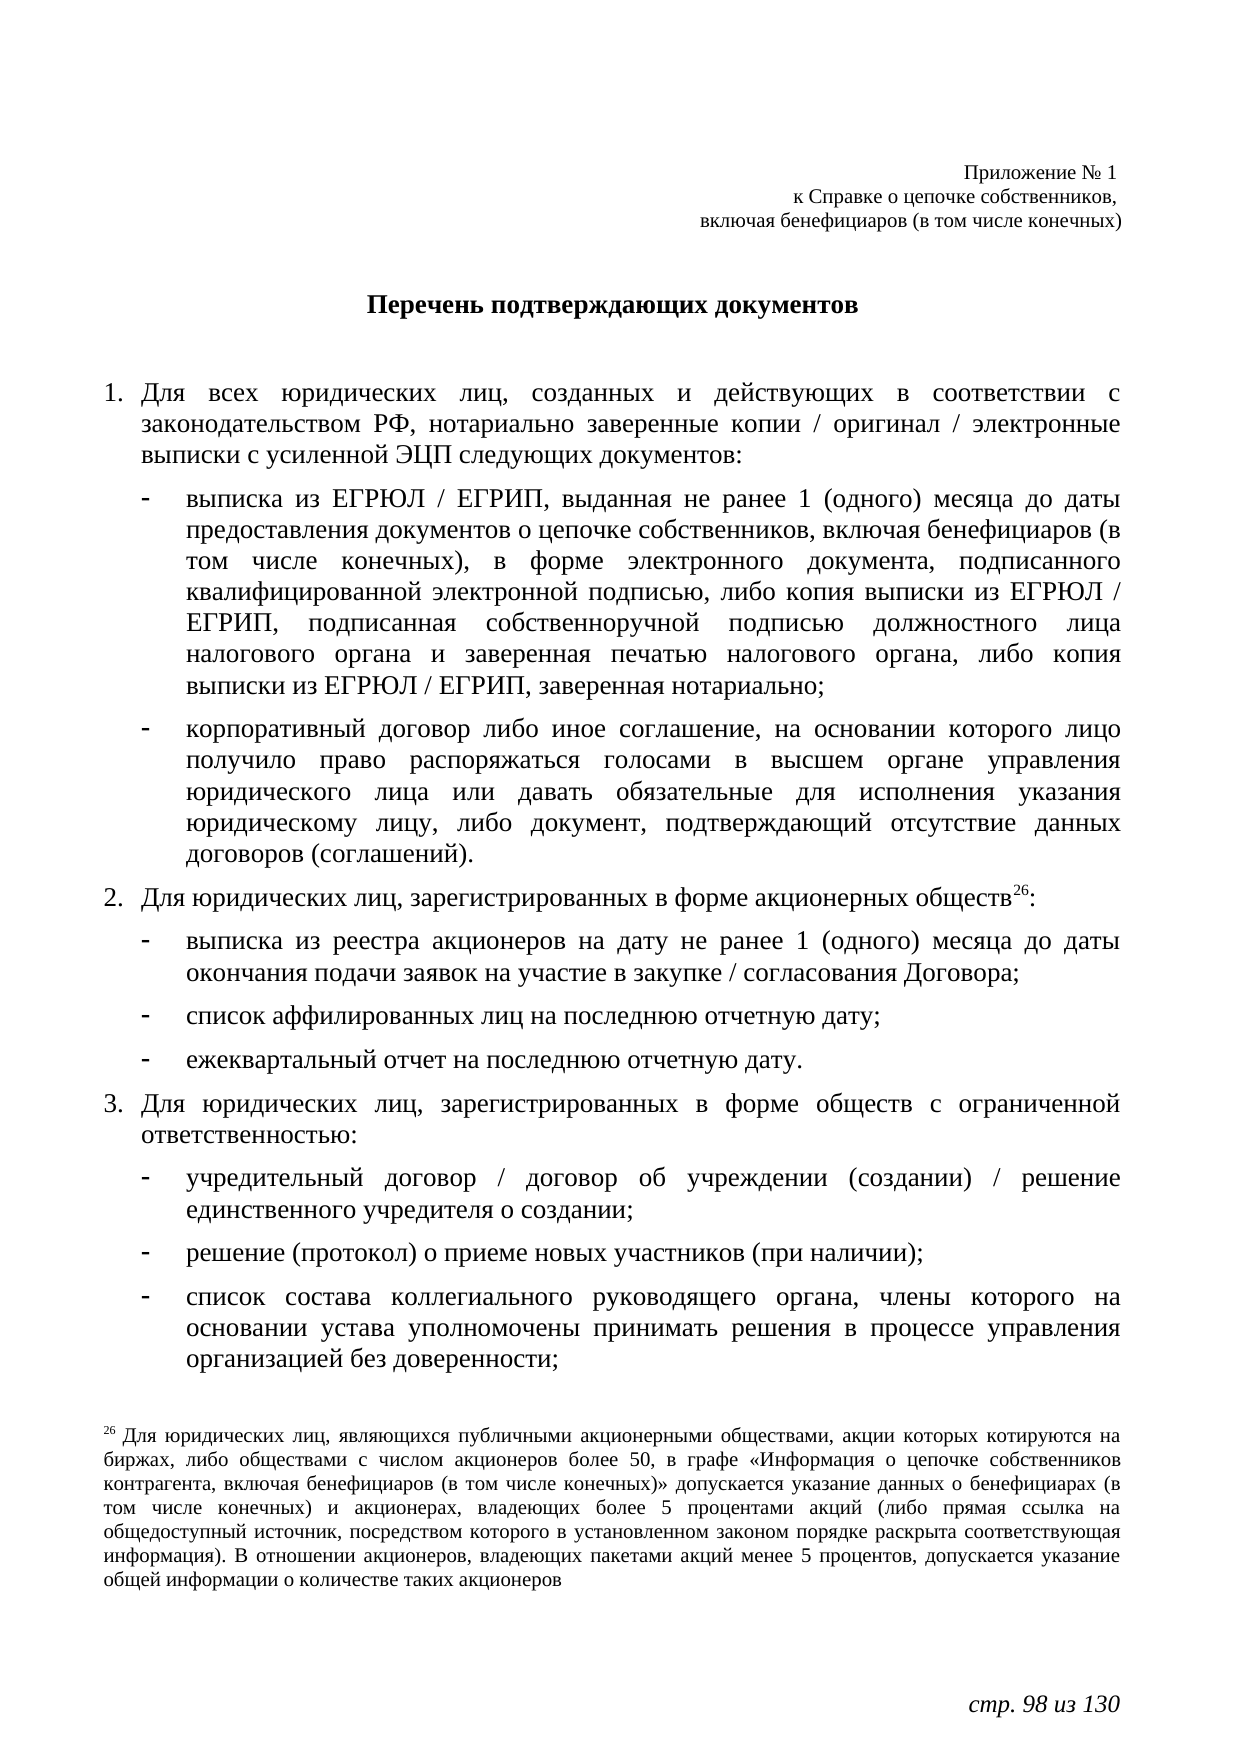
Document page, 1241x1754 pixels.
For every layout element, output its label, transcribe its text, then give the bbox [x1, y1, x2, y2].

list учредительный договор / договор об учреждении (создании) / решение единственного учредителя о создании; [141, 1162, 1122, 1224]
list выписка из реестра акционеров на дату не ранее 1 (одного) месяца до даты окончания подачи заявок на участие в закупке / согласования Договора; [141, 924, 1122, 987]
list Для юридических лиц, зарегистрированных в форме обществ с ограниченной ответственностью: [103, 1087, 1122, 1149]
list ежеквартальный отчет на последнюю отчетную дату. [141, 1043, 1122, 1074]
list выписка из ЕГРЮЛ / ЕГРИП, выданная не ранее 1 (одного) месяца до даты предоставления документов о цепочке собственников, включая бенефициаров (в том числе конечных), в форме электронного документа, подписанного квалифицированной электронной подписью, либо копия выписки из ЕГРЮЛ / ЕГРИП, подписанная собственноручной подписью должностного лица налогового органа и заверенная печатью налогового органа, либо копия выписки из ЕГРЮЛ / ЕГРИП, заверенная нотариально; [141, 482, 1122, 700]
text Перечень подтверждающих документов [103, 288, 1122, 320]
text Приложение № 1 к Справке о цепочке собственников, включая бенефициаров (в том числе конечных) [103, 160, 1122, 232]
list Для юридических лиц, зарегистрированных в форме акционерных обществ: [103, 881, 1122, 912]
list список аффилированных лиц на последнюю отчетную дату; [141, 999, 1122, 1031]
list Для всех юридических лиц, созданных и действующих в соответствии с законодательством РФ, нотариально заверенные копии / оригинал / электронные выписки с усиленной ЭЦП следующих документов: [103, 376, 1122, 469]
list корпоративный договор либо иное соглашение, на основании которого лицо получило право распоряжаться голосами в высшем органе управления юридического лица или давать обязательные для исполнения указания юридическому лицу, либо документ, подтверждающий отсутствие данных договоров (соглашений). [141, 712, 1122, 868]
list решение (протокол) о приеме новых участников (при наличии); [141, 1236, 1122, 1268]
